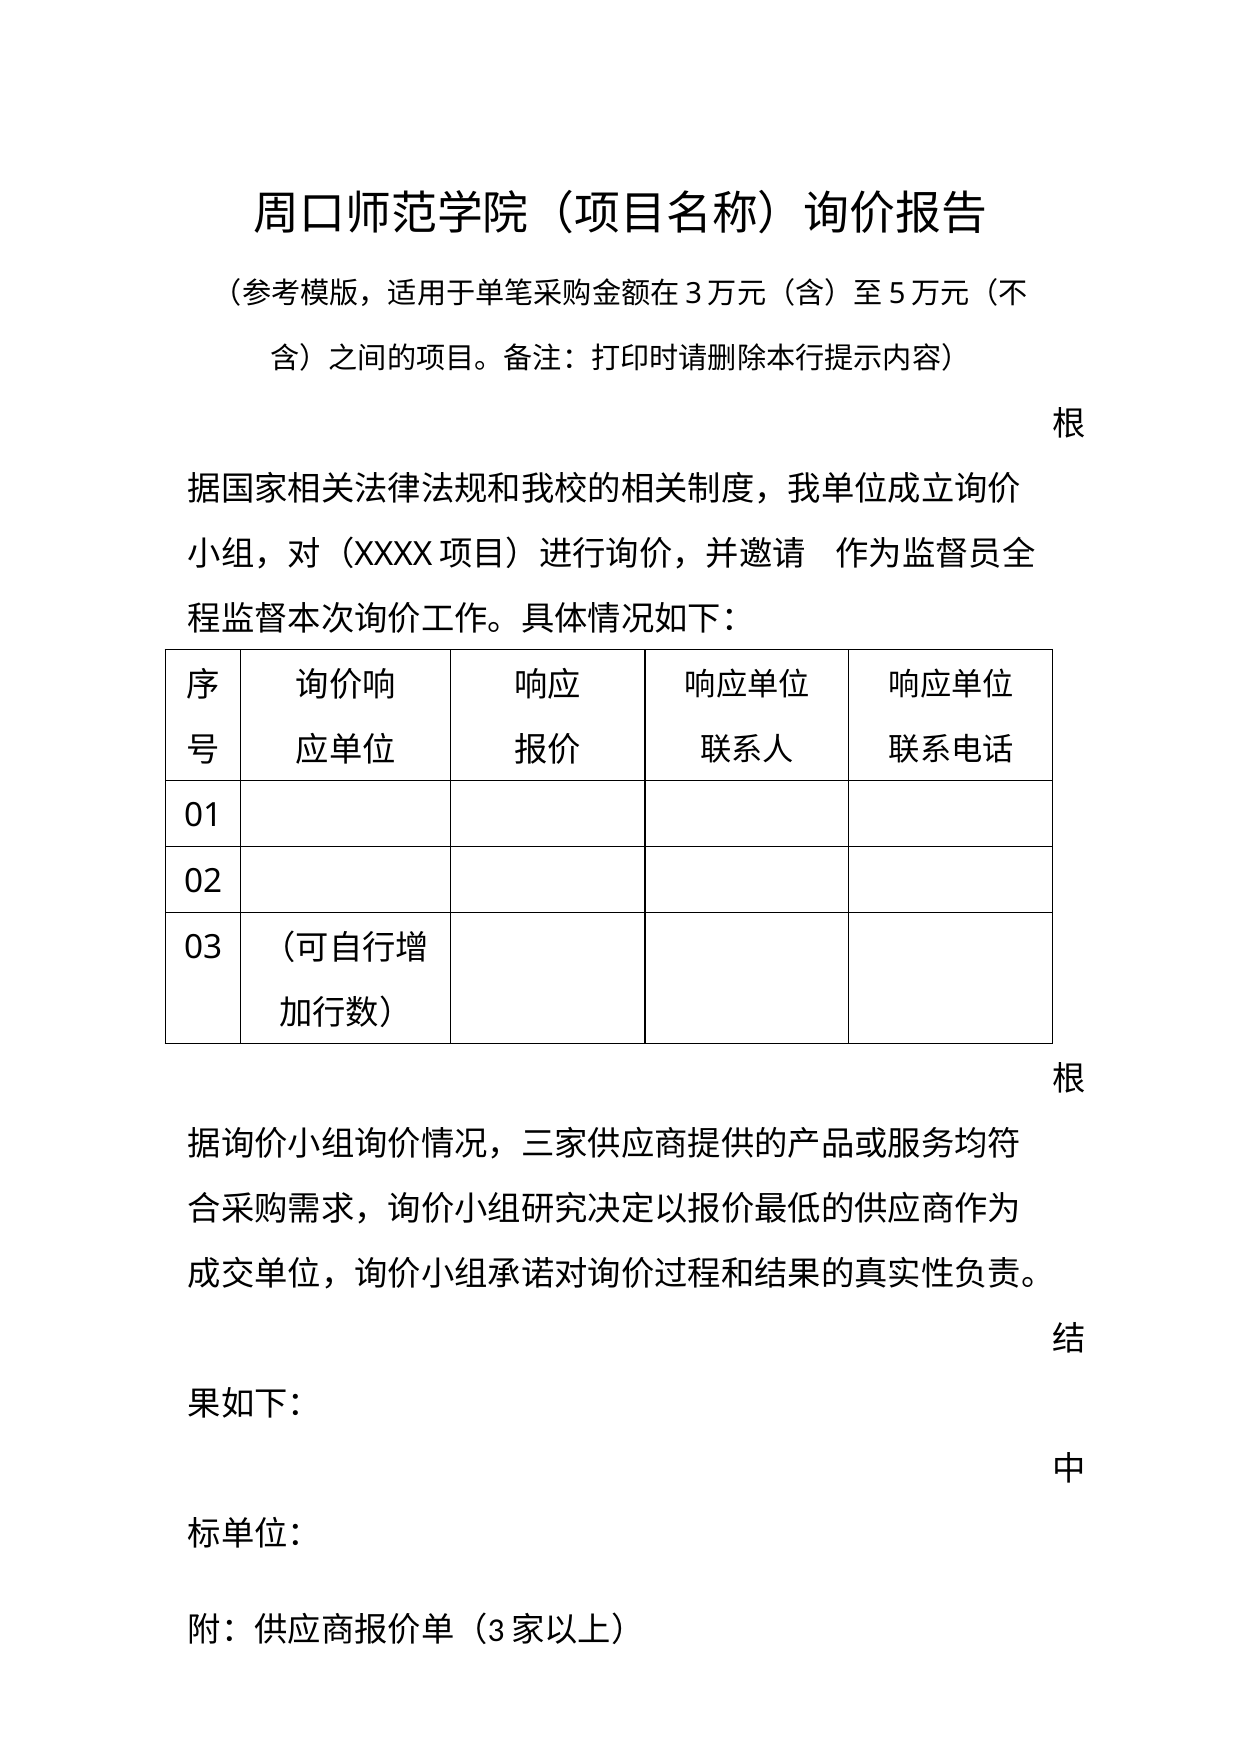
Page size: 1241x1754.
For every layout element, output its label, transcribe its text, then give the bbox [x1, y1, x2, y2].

table_cell [451, 781, 644, 846]
table_header 响应 报价 [451, 650, 644, 780]
table_header 响应单位 联系人 [646, 650, 848, 780]
table_cell [451, 847, 644, 912]
table_cell [849, 781, 1052, 846]
text （参考模版，适用于单笔采购金额在3万元（含）至5万元（不含）之间的项目。备注：打印时请删除本行提示内容） [187, 259, 1053, 389]
table_cell [451, 913, 644, 1043]
table_cell [849, 913, 1052, 1043]
table_cell [241, 847, 450, 912]
table_cell 01 [166, 781, 240, 846]
table_header 序号 [166, 650, 240, 780]
table_cell [646, 847, 848, 912]
table_header 询价响 应单位 [241, 650, 450, 780]
table_cell 03 [166, 913, 240, 1043]
table_cell 02 [166, 847, 240, 912]
text 根据国家相关法律法规和我校的相关制度，我单位成立询价小组，对（XXXX项目）进行询价，并邀请 作为监督员全程监督本次询价工作。具体情况如下： [187, 389, 1053, 649]
table_cell （可自行增加行数） [241, 913, 450, 1043]
text 根据询价小组询价情况，三家供应商提供的产品或服务均符合采购需求，询价小组研究决定以报价最低的供应商作为成交单位，询价小组承诺对询价过程和结果的真实性负责。 [187, 1044, 1053, 1304]
text 中标单位： [187, 1434, 1053, 1564]
table_header 响应单位 联系电话 [849, 650, 1052, 780]
table_cell [241, 781, 450, 846]
table_cell [849, 847, 1052, 912]
table_cell [646, 781, 848, 846]
text 周口师范学院（项目名称）询价报告 [187, 161, 1053, 259]
text 结果如下： [187, 1304, 1053, 1434]
table_cell [646, 913, 848, 1043]
